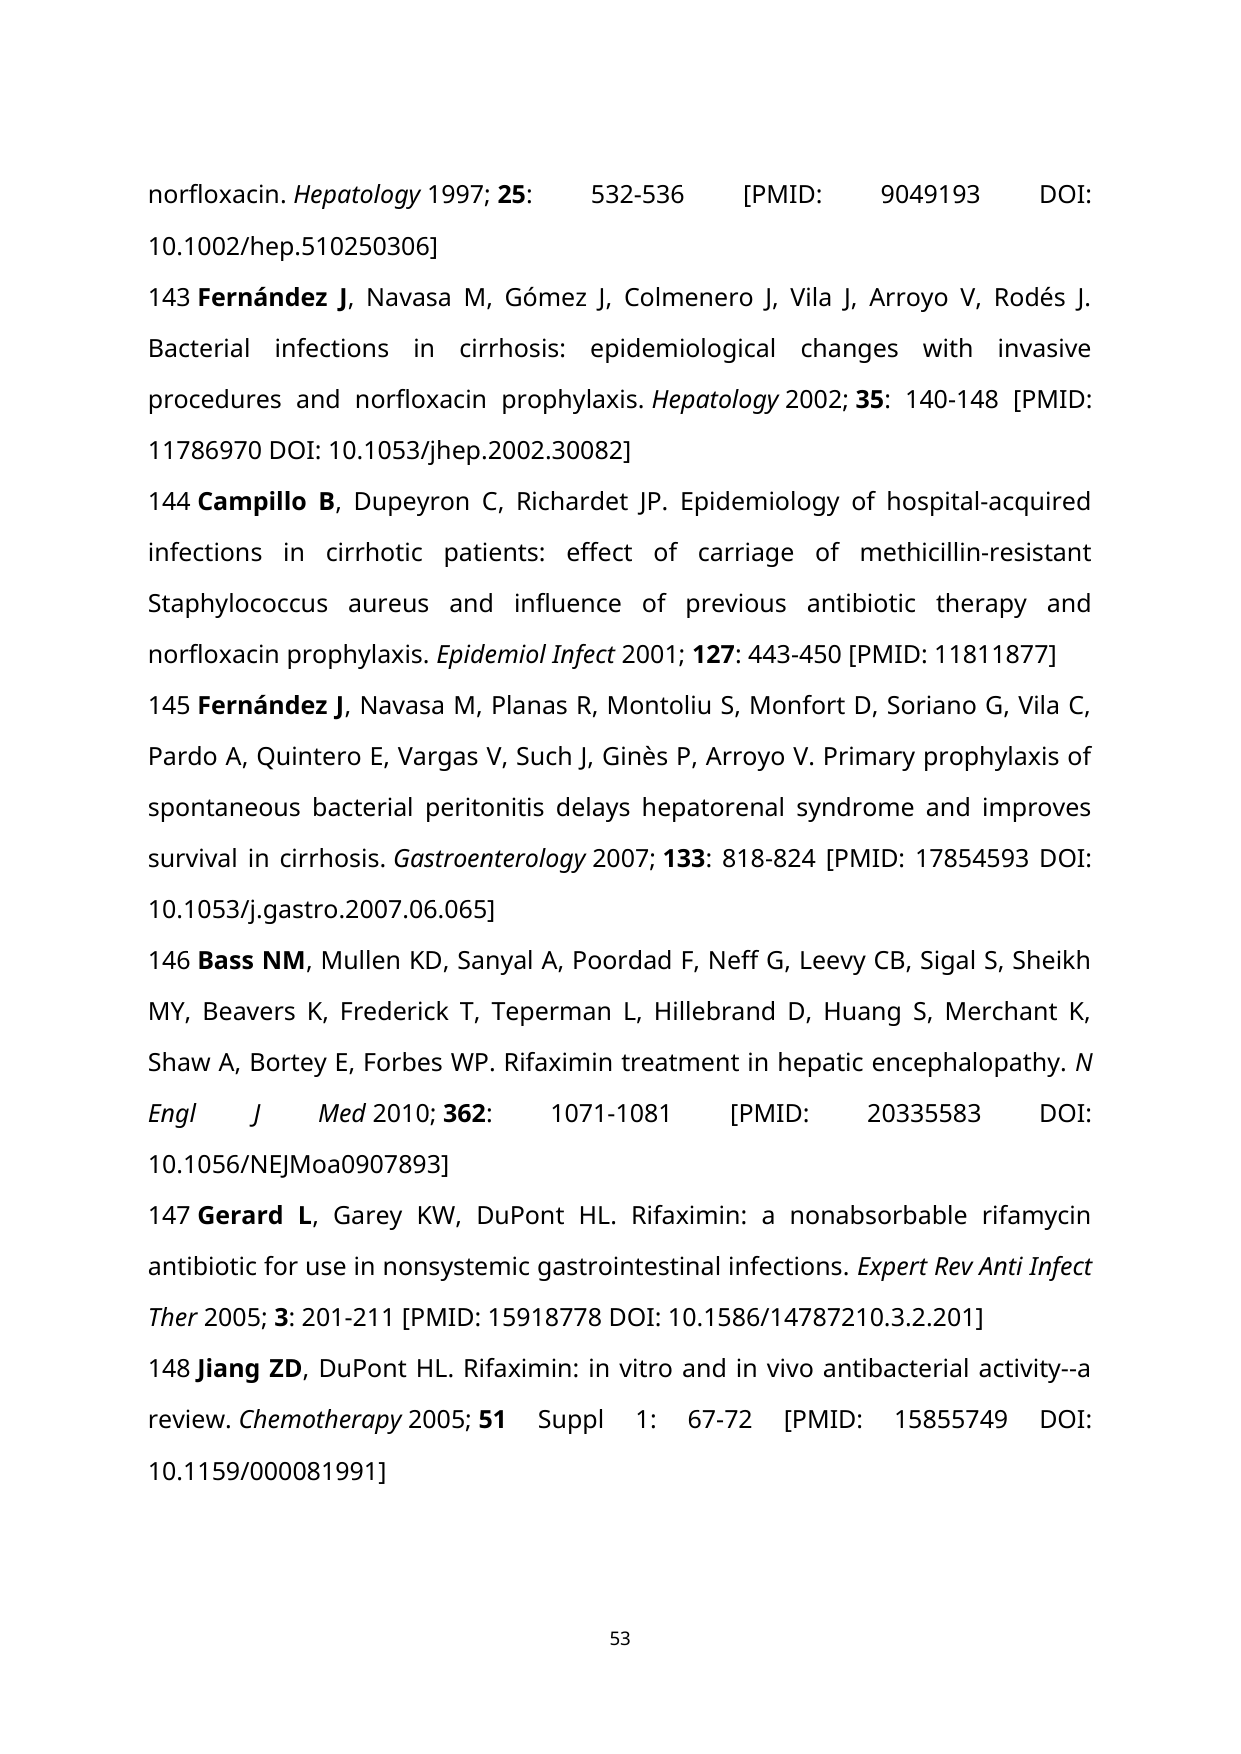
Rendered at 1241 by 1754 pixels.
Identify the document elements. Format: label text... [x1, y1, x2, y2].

text 147 Gerard L, Garey KW, DuPont HL. Rifaximin: a nonabsorbable rifamycin antibiotic for use in nonsystemic gastrointestinal infections. Expert Rev Anti Infect Ther 2005; 3: 201-211 [PMID: 15918778 DOI: 10.1586/14787210.3.2.201] [148, 1198, 1092, 1334]
text 144 Campillo B, Dupeyron C, Richardet JP. Epidemiology of hospital-acquired infections in cirrhotic patients: effect of carriage of methicillin-resistant Staphylococcus aureus and influence of previous antibiotic therapy and norfloxacin prophylaxis. Epidemiol Infect 2001; 127: 443-450 [PMID: 11811877] [148, 483, 1092, 671]
text 148 Jiang ZD, DuPont HL. Rifaximin: in vitro and in vivo antibacterial activity--a review. Chemotherapy 2005; 51 Suppl 1: 67-72 [PMID: 15855749 DOI: 10.1159/000081991] [148, 1351, 1092, 1487]
text 146 Bass NM, Mullen KD, Sanyal A, Poordad F, Neff G, Leevy CB, Sigal S, Sheikh MY, Beavers K, Frederick T, Teperman L, Hillebrand D, Huang S, Merchant K, Shaw A, Bortey E, Forbes WP. Rifaximin treatment in hepatic encephalopathy. N Engl J Med 2010; 362: 1071-1081 [PMID: 20335583 DOI: 10.1056/NEJMoa0907893] [148, 943, 1092, 1181]
text 143 Fernández J, Navasa M, Gómez J, Colmenero J, Vila J, Arroyo V, Rodés J. Bacterial infections in cirrhosis: epidemiological changes with invasive procedures and norfloxacin prophylaxis. Hepatology 2002; 35: 140-148 [PMID: 11786970 DOI: 10.1053/jhep.2002.30082] [148, 279, 1092, 466]
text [148, 177, 1092, 262]
text 145 Fernández J, Navasa M, Planas R, Montoliu S, Monfort D, Soriano G, Vila C, Pardo A, Quintero E, Vargas V, Such J, Ginès P, Arroyo V. Primary prophylaxis of spontaneous bacterial peritonitis delays hepatorenal syndrome and improves survival in cirrhosis. Gastroenterology 2007; 133: 818-824 [PMID: 17854593 DOI: 10.1053/j.gastro.2007.06.065] [148, 688, 1092, 926]
